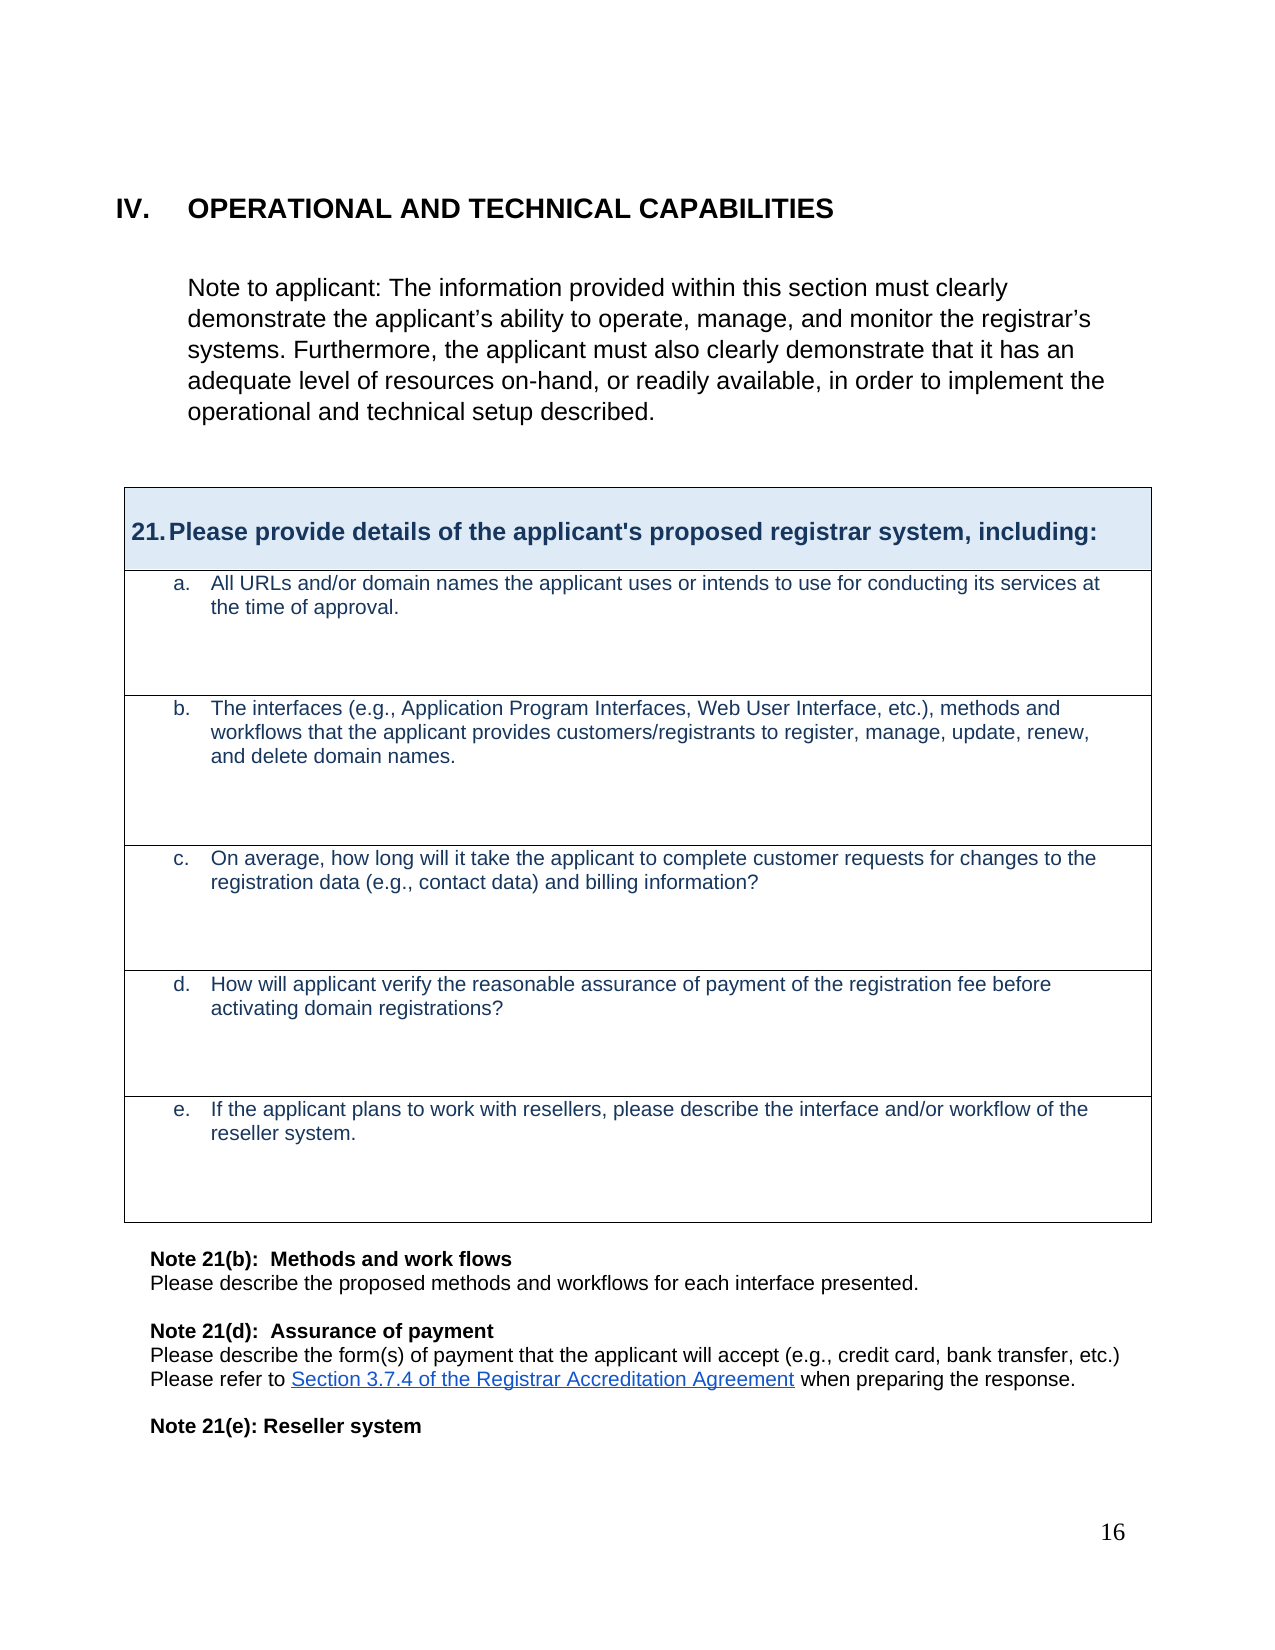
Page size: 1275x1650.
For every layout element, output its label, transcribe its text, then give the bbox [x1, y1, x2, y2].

table_cell If the applicant plans to work with resellers, please describe the interface and/or workflow of the reseller system. [125, 1097, 1151, 1222]
subtitle OPERATIONAL AND TECHNICAL CAPABILITIES [150, 192, 1125, 225]
text Please describe the form(s) of payment that the applicant will accept (e.g., credit card, bank transfer, etc.) Please refer to Section 3.7.4 of the Registrar Accreditation Agreement when preparing the response. [150, 1342, 1125, 1390]
table_cell All URLs and/or domain names the applicant uses or intends to use for conducting its services at the time of approval. [125, 571, 1151, 695]
table_cell On average, how long will it take the applicant to complete customer requests for changes to the registration data (e.g., contact data) and billing information? [125, 846, 1151, 970]
table_cell How will applicant verify the reasonable assurance of payment of the registration fee before activating domain registrations? [125, 971, 1151, 1096]
text Please describe the proposed methods and workflows for each interface presented. [150, 1271, 1125, 1294]
text Note to applicant: The information provided within this section must clearly demonstrate the applicant’s ability to operate, manage, and monitor the registrar’s systems. Furthermore, the applicant must also clearly demonstrate that it has an adequate level of resources on-hand, or readily available, in order to implement the operational and technical setup described. [187, 273, 1125, 426]
table_header Please provide details of the applicant's proposed registrar system, including: [125, 488, 1151, 569]
text Note 21(e): Reseller system [150, 1414, 1125, 1438]
text Note 21(b): Methods and work flows [150, 1247, 1125, 1271]
text Note 21(d): Assurance of payment [150, 1318, 1125, 1342]
table_cell The interfaces (e.g., Application Program Interfaces, Web User Interface, etc.), methods and workflows that the applicant provides customers/registrants to register, manage, update, renew, and delete domain names. [125, 696, 1151, 845]
